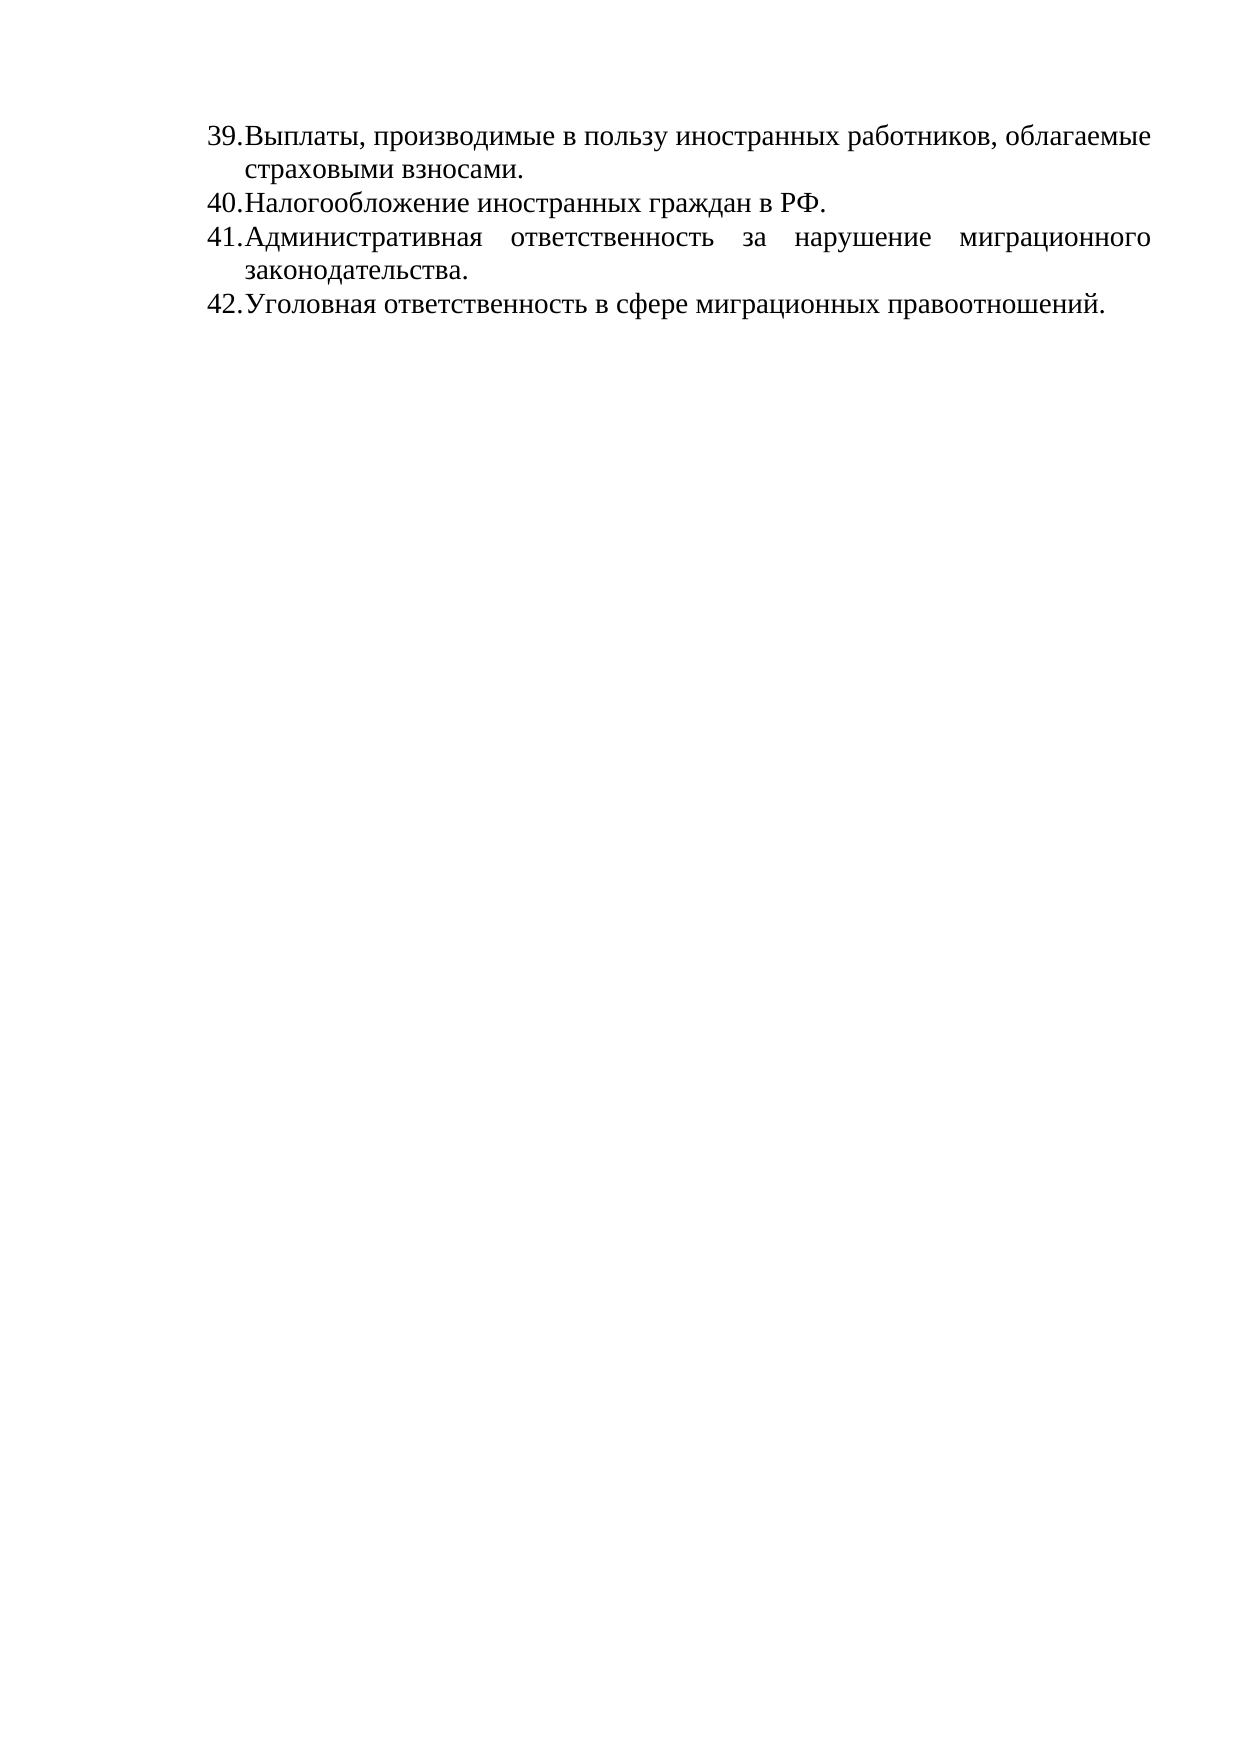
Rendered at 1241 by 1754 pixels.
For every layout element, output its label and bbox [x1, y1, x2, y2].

table_cell [166, 118, 1163, 319]
